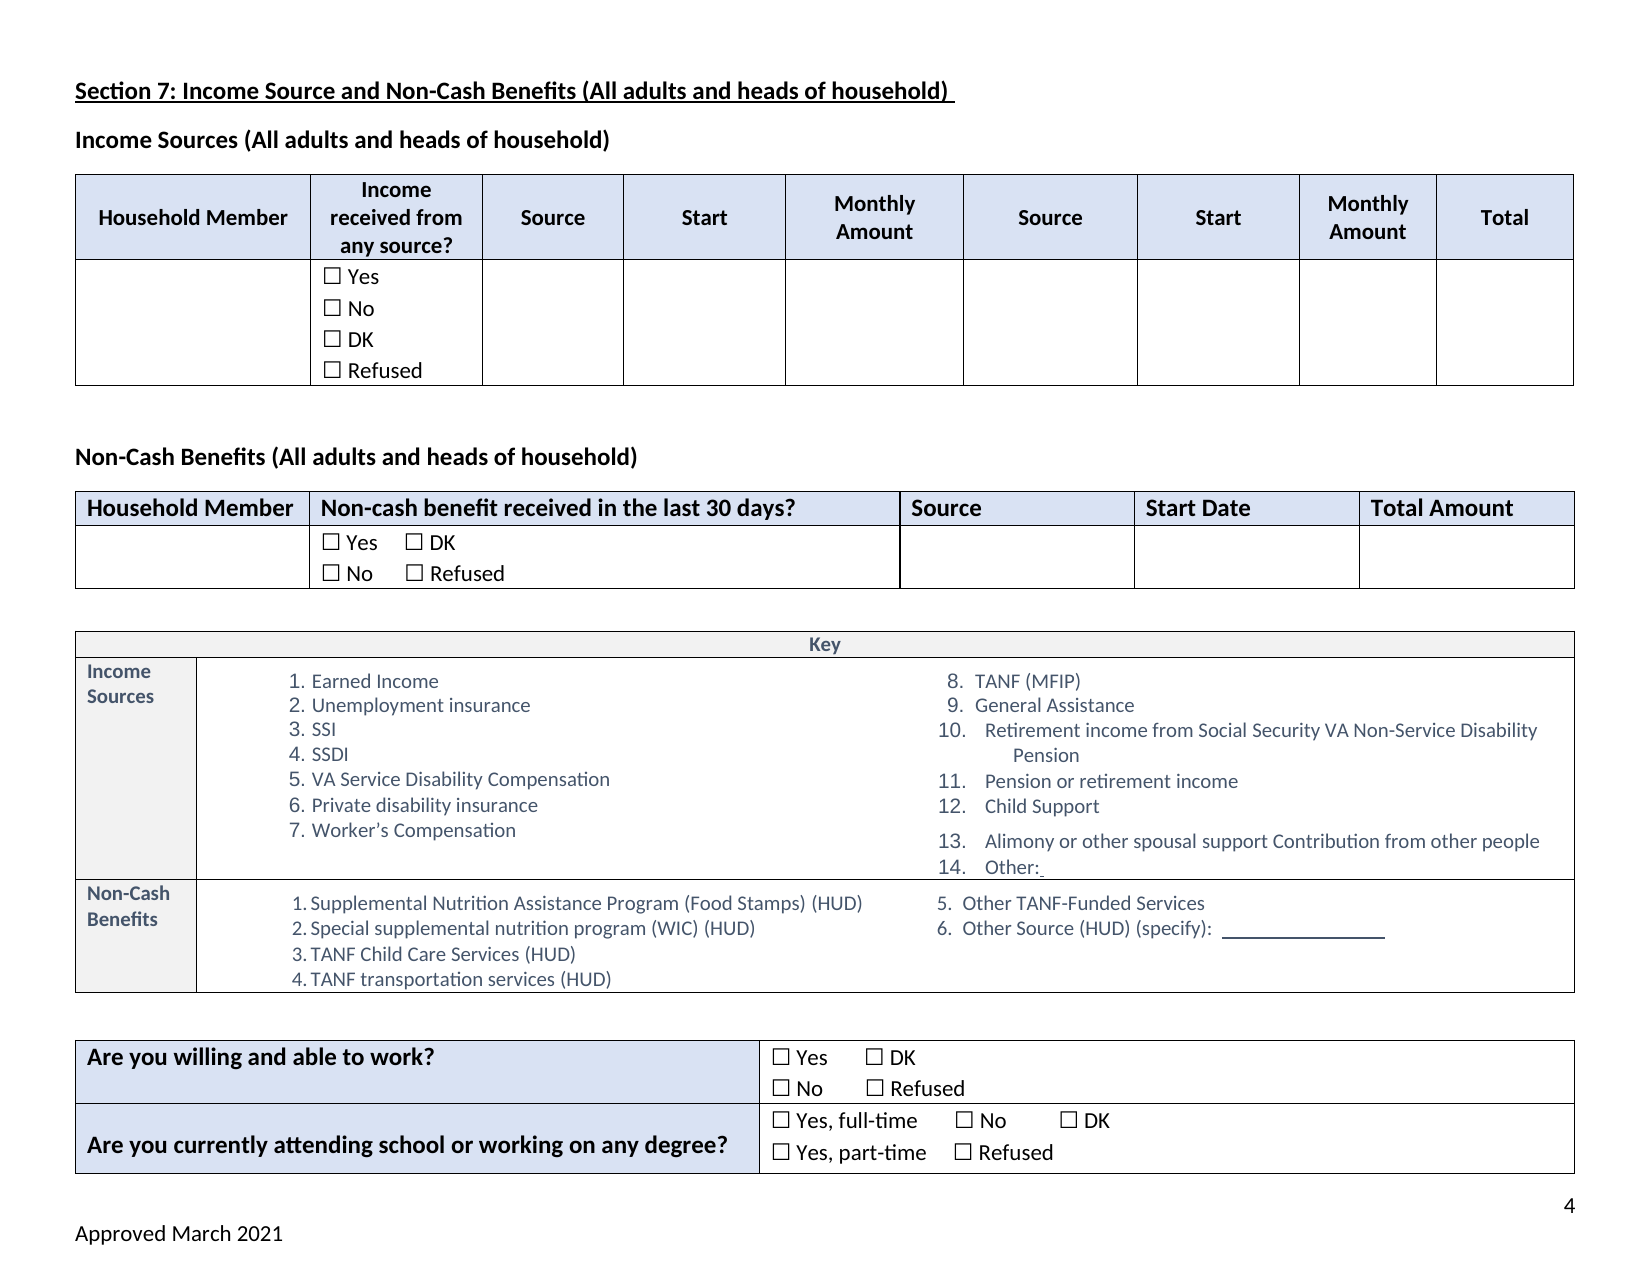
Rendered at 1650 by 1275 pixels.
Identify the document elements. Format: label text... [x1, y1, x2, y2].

table_cell [1138, 260, 1299, 385]
table_header Start Date [1135, 492, 1359, 525]
table_header Monthly Amount [1300, 175, 1436, 259]
text Income Sources (All adults and heads of household) [75, 124, 1575, 155]
table_cell Are you currently attending school or working on any degree? [76, 1104, 759, 1173]
table_cell Earned Income Unemployment insurance SSI SSDI VA Service Disability Compensation Private disability insurance Worker’s Compensation [197, 658, 881, 879]
table_cell Income Sources [76, 658, 196, 879]
table_cell Supplemental Nutrition Assistance Program (Food Stamps) (HUD) Special supplemental nutrition program (WIC) (HUD) TANF Child Care Services (HUD) TANF transportation services (HUD) [197, 880, 881, 992]
table_cell Yes DK No Refused [310, 526, 899, 588]
table_header Start [1138, 175, 1299, 259]
table_header Total Amount [1360, 492, 1574, 525]
table_header Source [483, 175, 623, 259]
table_cell [1135, 526, 1359, 588]
table_header Source [964, 175, 1137, 259]
table_cell [76, 526, 309, 588]
table_cell Other TANF-Funded Services Other Source (HUD) (specify): [881, 880, 1574, 992]
table_cell TANF (MFIP) General Assistance Retirement income from Social Security VA Non-Service Disability Pension Pension or retirement income Child Support Alimony or other spousal support Contribution from other people Other: [881, 658, 1574, 879]
table_header Source [901, 492, 1134, 525]
table_header Household Member [76, 492, 309, 525]
table_cell [1300, 260, 1436, 385]
table_cell [1437, 260, 1573, 385]
table_cell [624, 260, 785, 385]
table_cell [964, 260, 1137, 385]
table_cell Yes No DK Refused [311, 260, 482, 385]
table_header Household Member [76, 175, 310, 259]
table_cell [901, 526, 1134, 588]
table_cell [786, 260, 963, 385]
table_cell [1360, 526, 1574, 588]
text Section 7: Income Source and Non-Cash Benefits (All adults and heads of household) [75, 75, 1575, 106]
table_cell [76, 260, 310, 385]
table_header Non-cash benefit received in the last 30 days? [310, 492, 899, 525]
table_cell Non-Cash Benefits [76, 880, 196, 992]
table_header Income received from any source? [311, 175, 482, 259]
table_header Key [76, 632, 1574, 657]
table_cell [483, 260, 623, 385]
table_header Total [1437, 175, 1573, 259]
table_cell Yes, full-time No DK Yes, part-time Refused [760, 1104, 1574, 1173]
table_header Monthly Amount [786, 175, 963, 259]
table_header Are you willing and able to work? [76, 1041, 759, 1103]
text Non-Cash Benefits (All adults and heads of household) [75, 441, 1575, 472]
table_header Yes DK No Refused [760, 1041, 1574, 1103]
table_header Start [624, 175, 785, 259]
